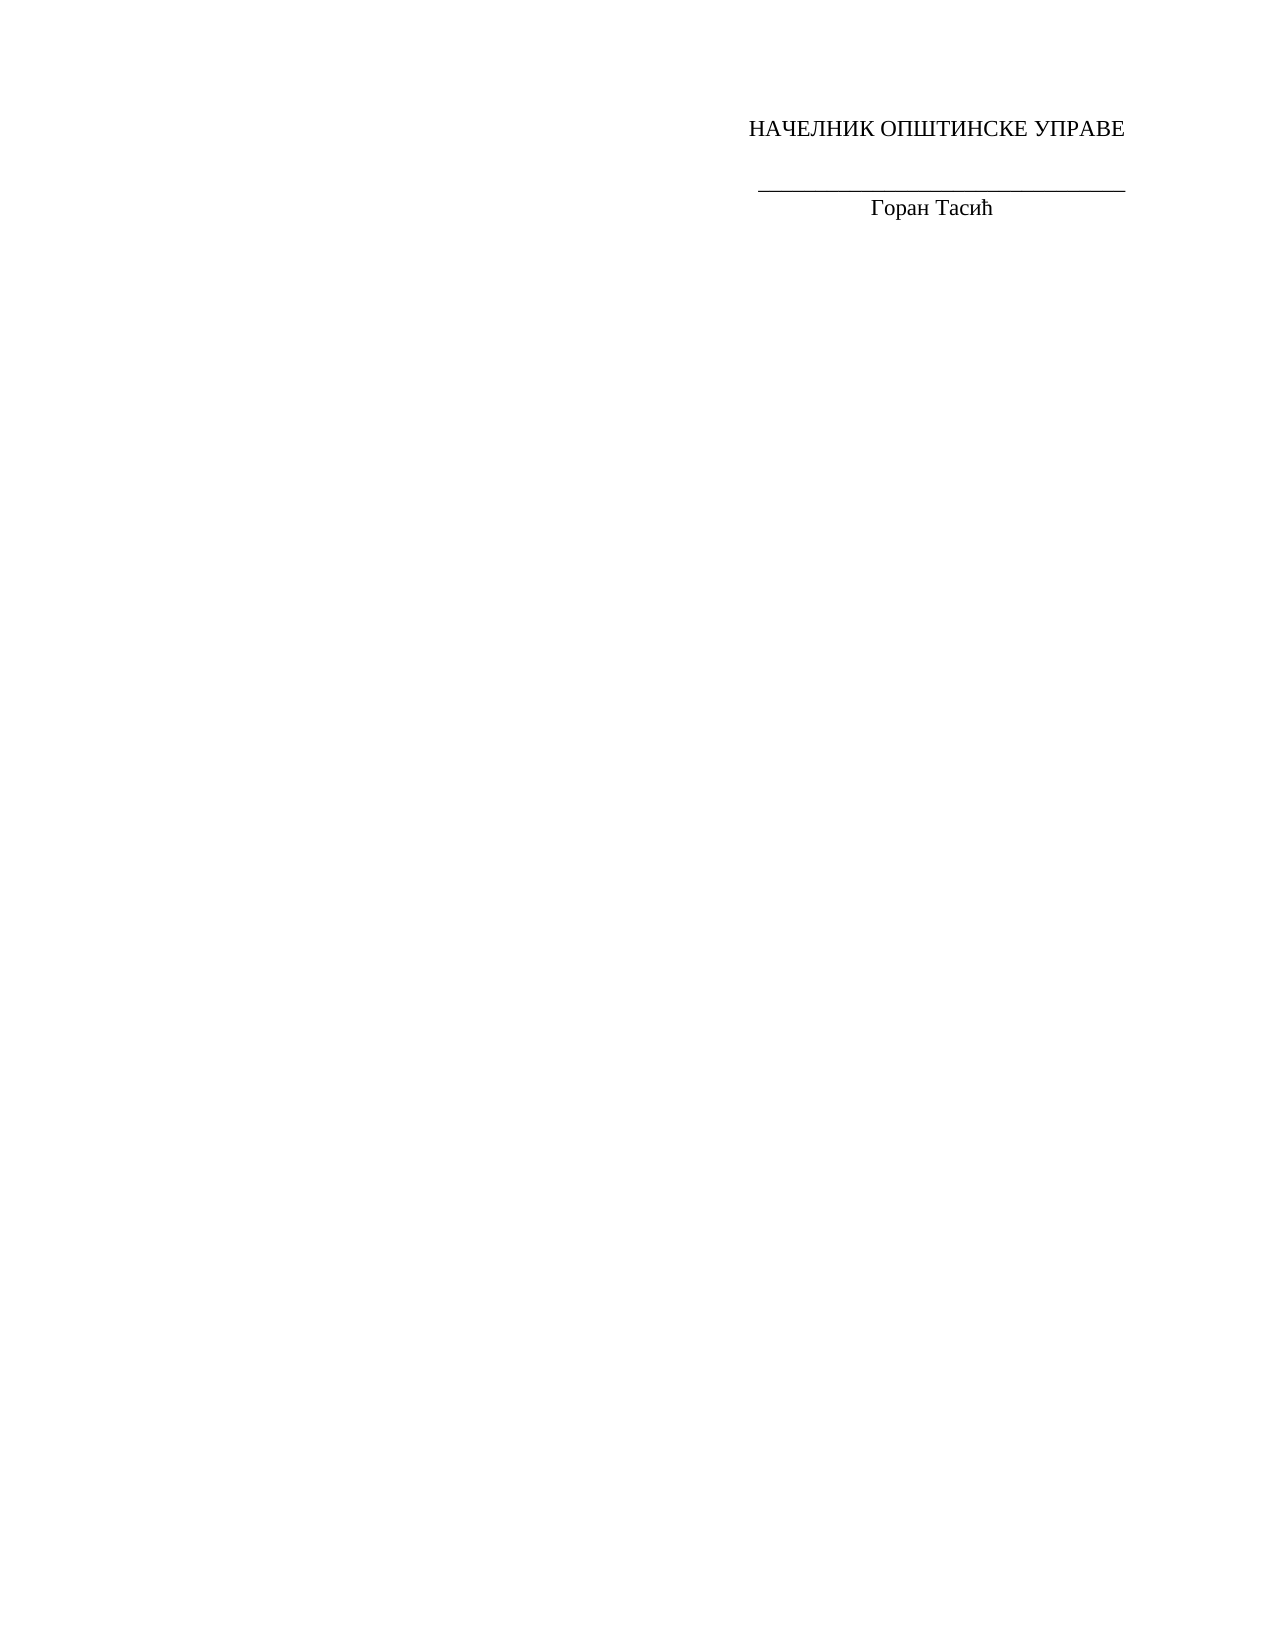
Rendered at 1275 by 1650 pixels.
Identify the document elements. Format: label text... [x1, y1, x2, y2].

text НАЧЕЛНИК ОПШТИНСКЕ УПРАВЕ [150, 115, 1125, 141]
text ________________________________ Горан Тасић [150, 141, 1125, 220]
